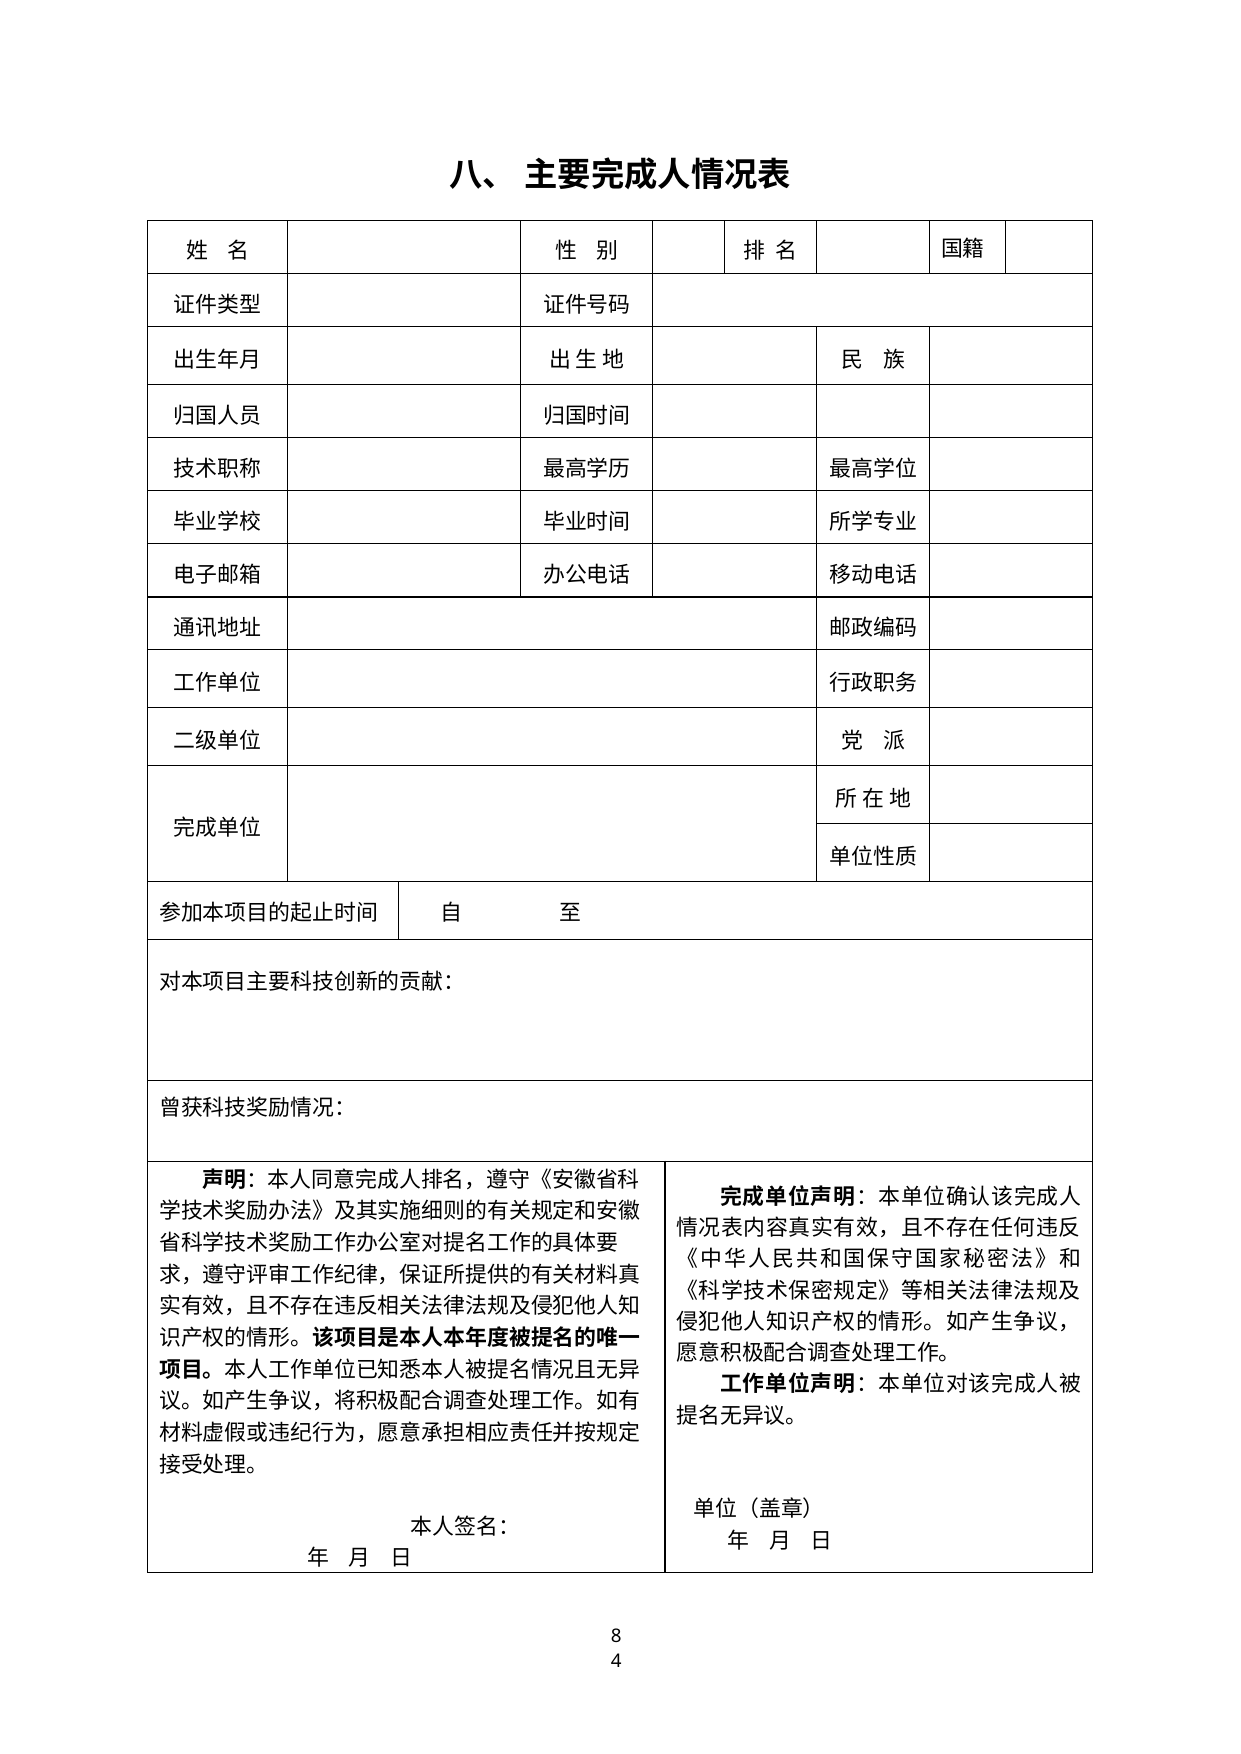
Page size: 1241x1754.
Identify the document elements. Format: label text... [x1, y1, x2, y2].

table_cell 曾获科技奖励情况： [148, 1081, 1092, 1161]
table_cell 毕业时间 [521, 491, 652, 543]
table_cell [288, 327, 520, 383]
table_header [1006, 221, 1092, 273]
table_cell [288, 708, 816, 765]
table_cell 工作单位 [148, 650, 287, 707]
table_cell [930, 327, 1092, 383]
table_cell 最高学位 [817, 438, 929, 490]
table_cell 对本项目主要科技创新的贡献： [148, 940, 1092, 1080]
table_cell 证件号码 [521, 274, 652, 326]
table_cell [653, 274, 1092, 326]
table_cell [288, 544, 520, 596]
table_header 排 名 [725, 221, 816, 273]
table_cell [288, 766, 816, 881]
table_cell 所 在 地 [817, 766, 929, 823]
table_cell [930, 491, 1092, 543]
table_header [653, 221, 724, 273]
table_cell [930, 824, 1092, 881]
table_cell [288, 438, 520, 490]
table_cell 通讯地址 [148, 598, 287, 649]
table_cell 完成单位声明：本单位确认该完成人情况表内容真实有效，且不存在任何违反《中华人民共和国保守国家秘密法》和《科学技术保密规定》等相关法律法规及侵犯他人知识产权的情形。如产生争议，愿意积极配合调查处理工作。 工作单位声明：本单位对该完成人被提名无异议。 单位（盖章） 年 月 日 [666, 1162, 1092, 1572]
table_cell 单位性质 [817, 824, 929, 881]
table_cell [288, 274, 520, 326]
table_cell [653, 327, 816, 383]
table_cell [930, 766, 1092, 823]
table_cell 完成单位 [148, 766, 287, 881]
table_header [817, 221, 929, 273]
table_cell 移动电话 [817, 544, 929, 596]
table_cell [930, 438, 1092, 490]
table_cell 出生年月 [148, 327, 287, 383]
table_cell 最高学历 [521, 438, 652, 490]
table_cell 电子邮箱 [148, 544, 287, 596]
table_cell 归国时间 [521, 385, 652, 437]
table_cell 自 至 [399, 882, 1092, 939]
table_cell [288, 491, 520, 543]
table_header 国籍 [930, 221, 1005, 273]
table_cell [817, 385, 929, 437]
table_cell [288, 385, 520, 437]
table_cell 所学专业 [817, 491, 929, 543]
table_cell 参加本项目的起止时间 [148, 882, 398, 939]
table_cell [653, 544, 816, 596]
table_cell [288, 650, 816, 707]
table_cell 民 族 [817, 327, 929, 383]
table_cell [653, 438, 816, 490]
table_cell [930, 650, 1092, 707]
table_cell [930, 385, 1092, 437]
table_cell 邮政编码 [817, 598, 929, 649]
table_cell 声明：本人同意完成人排名，遵守《安徽省科学技术奖励办法》及其实施细则的有关规定和安徽省科学技术奖励工作办公室对提名工作的具体要求，遵守评审工作纪律，保证所提供的有关材料真实有效，且不存在违反相关法律法规及侵犯他人知识产权的情形。该项目是本人本年度被提名的唯一项目。本人工作单位已知悉本人被提名情况且无异议。如产生争议，将积极配合调查处理工作。如有材料虚假或违纪行为，愿意承担相应责任并按规定接受处理。 本人签名： 年 月 日 [148, 1162, 664, 1572]
table_header 姓 名 [148, 221, 287, 273]
table_cell 办公电话 [521, 544, 652, 596]
table_cell 证件类型 [148, 274, 287, 326]
table_cell [653, 491, 816, 543]
table_cell [930, 598, 1092, 649]
table_cell 毕业学校 [148, 491, 287, 543]
table_header [288, 221, 520, 273]
table_cell 技术职称 [148, 438, 287, 490]
table_cell [653, 385, 816, 437]
list 主要完成人情况表 [165, 148, 1075, 196]
table_cell 行政职务 [817, 650, 929, 707]
table_header 性 别 [521, 221, 652, 273]
table_cell [288, 598, 816, 649]
table_cell 二级单位 [148, 708, 287, 765]
table_cell 归国人员 [148, 385, 287, 437]
table_cell [930, 708, 1092, 765]
table_cell [930, 544, 1092, 596]
table_cell 党 派 [817, 708, 929, 765]
table_cell 出 生 地 [521, 327, 652, 383]
